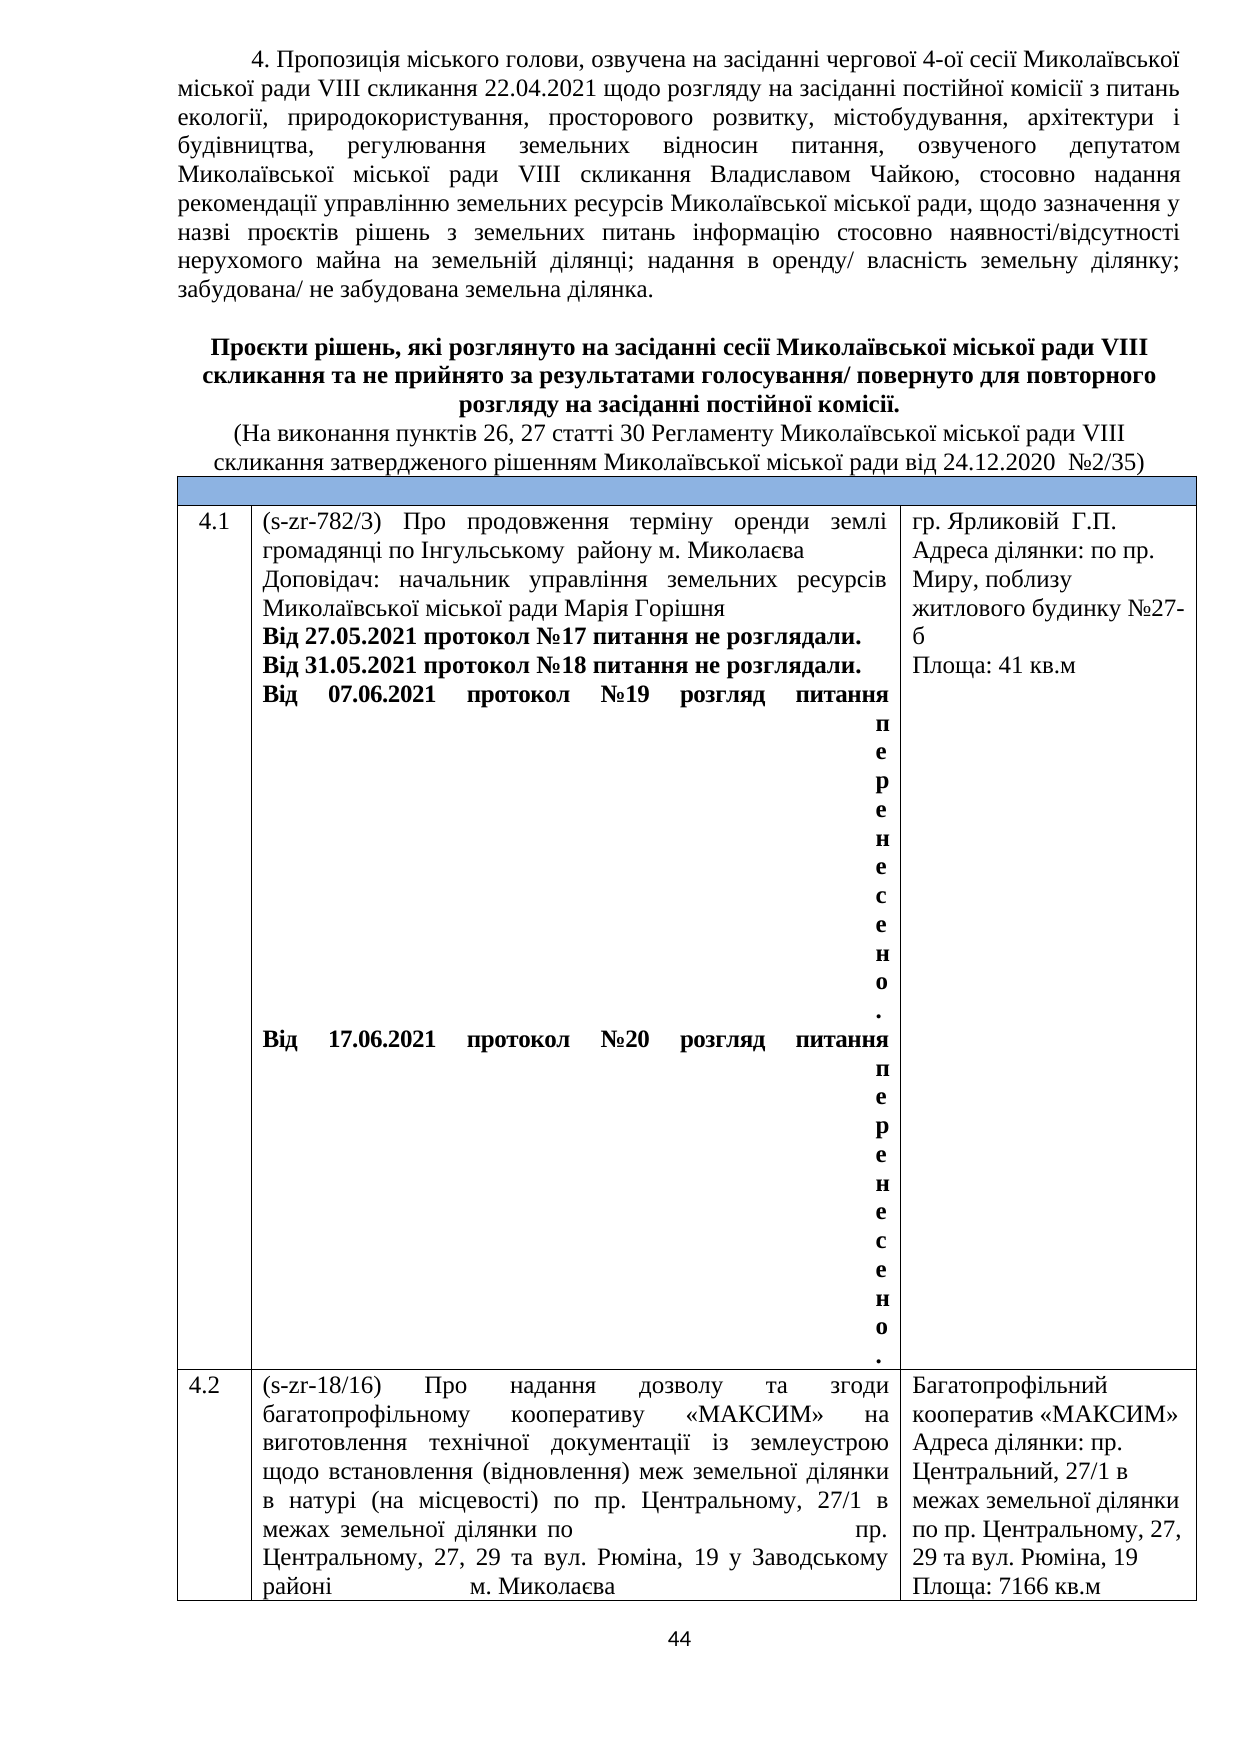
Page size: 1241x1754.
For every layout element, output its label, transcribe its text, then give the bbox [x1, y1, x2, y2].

table_cell (s-zr-782/3) Про продовження терміну оренди землі громадянці по Інгульському району м. Миколаєва Доповідач: начальник управління земельних ресурсів Миколаївської міської ради Марія Горішня Від 27.05.2021 протокол №17 питання не розглядали. Від 31.05.2021 протокол №18 питання не розглядали. Від 07.06.2021 протокол №19 розгляд питання перенесено. Від 17.06.2021 протокол №20 розгляд питання перенесено. [252, 506, 900, 1369]
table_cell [901, 1370, 1196, 1600]
text (На виконання пунктів 26, 27 статті 30 Регламенту Миколаївської міської ради VIII скликання затвердженого рішенням Миколаївської міської ради від 24.12.2020 №2/35) [177, 418, 1181, 476]
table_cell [252, 1370, 900, 1600]
table_cell гр. Ярликовій Г.П. Адреса ділянки: по пр. Миру, поблизу житлового будинку №27-б Площа: 41 кв.м [901, 506, 1196, 1369]
text Проєкти рішень, які розглянуто на засіданні сесії Миколаївської міської ради VIII скликання та не прийнято за результатами голосування/ повернуто для повторного розгляду на засіданні постійної комісії. [177, 332, 1181, 418]
table_header [178, 477, 1196, 505]
text 4. Пропозиція міського голови, озвучена на засіданні чергової 4-ої сесії Миколаївської міської ради VIII скликання 22.04.2021 щодо розгляду на засіданні постійної комісії з питань екології, природокористування, просторового розвитку, містобудування, архітектури і будівництва, регулювання земельних відносин питання, озвученого депутатом Миколаївської міської ради VIII скликання Владиславом Чайкою, стосовно надання рекомендації управлінню земельних ресурсів Миколаївської міської ради, щодо зазначення у назві проєктів рішень з земельних питань інформацію стосовно наявності/відсутності нерухомого майна на земельній ділянці; надання в оренду/ власність земельну ділянку; забудована/ не забудована земельна ділянка. [177, 44, 1181, 303]
table_cell 4.1 [178, 506, 251, 1369]
table_cell 4.2 [178, 1370, 251, 1600]
